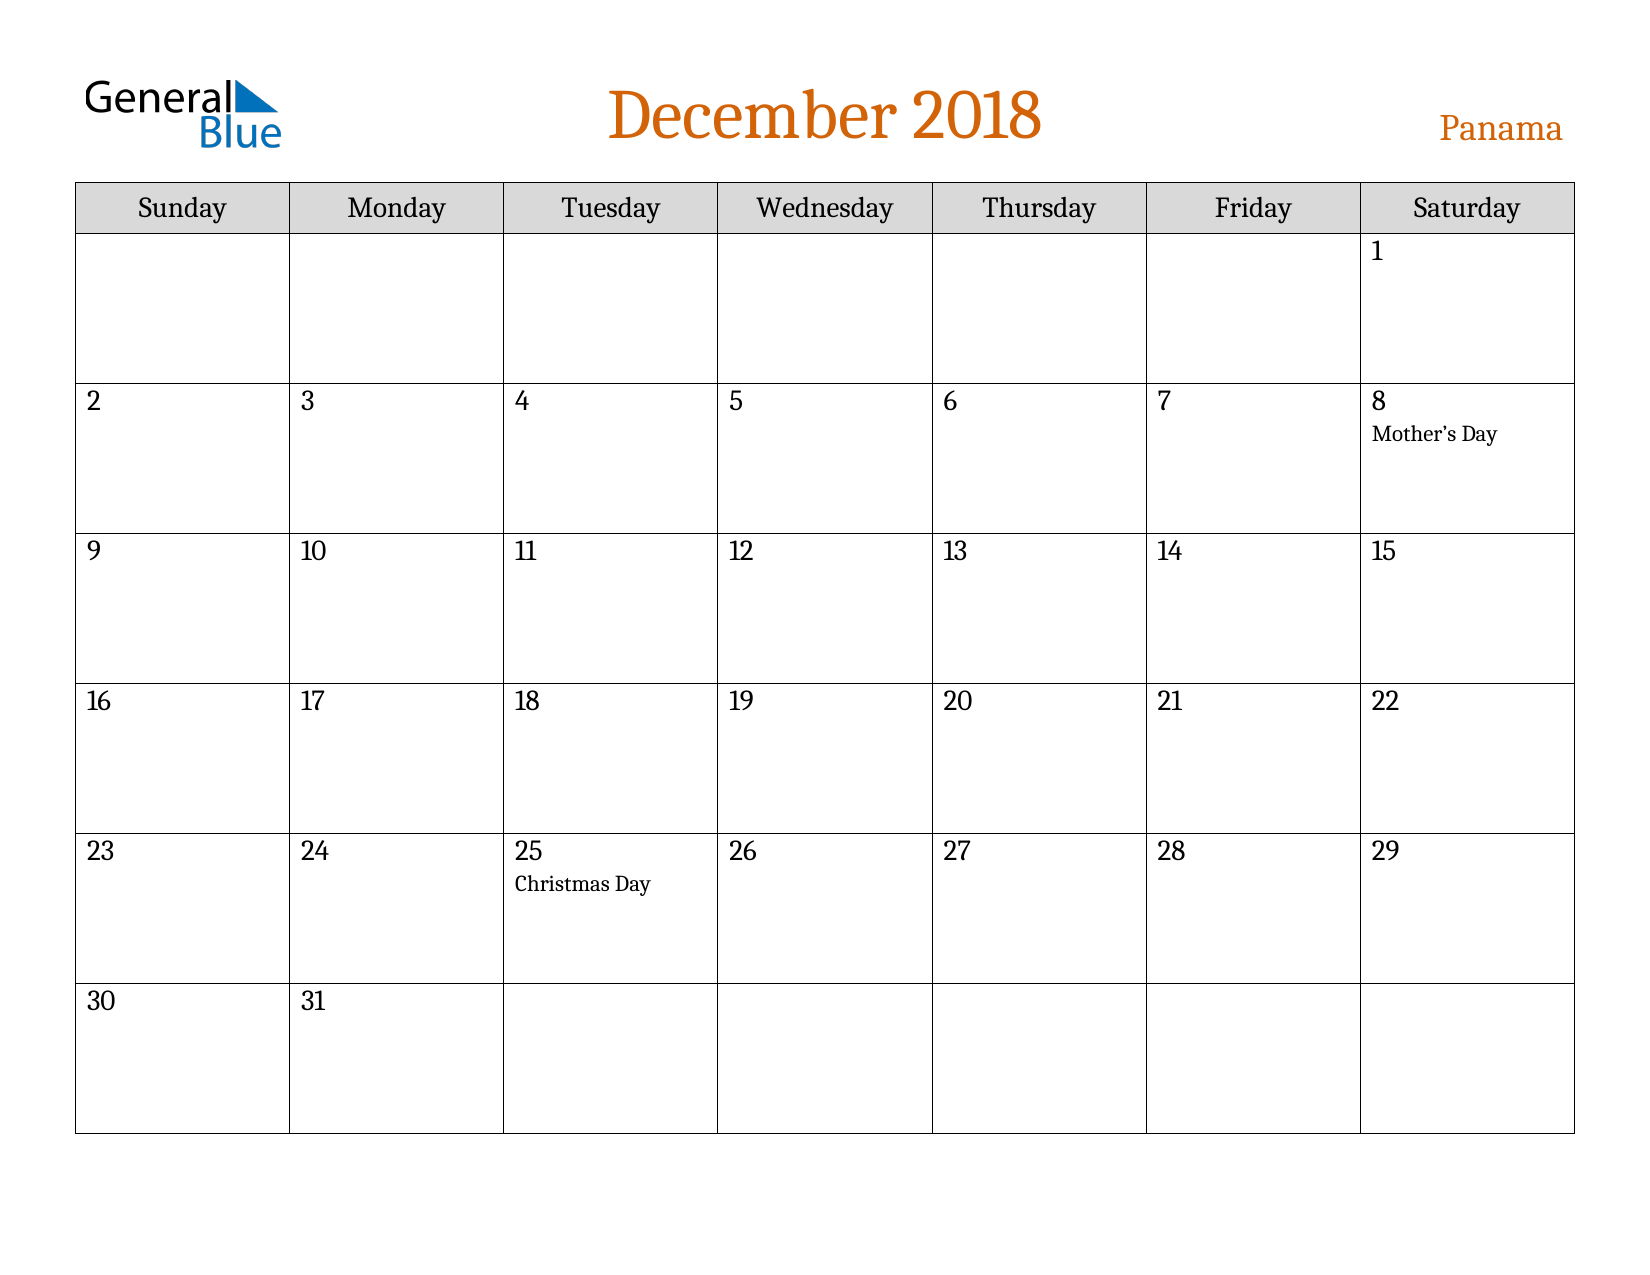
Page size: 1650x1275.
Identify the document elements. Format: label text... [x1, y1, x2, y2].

table_cell 26 [718, 834, 932, 870]
table_cell [290, 1020, 503, 1133]
table_cell [76, 720, 289, 833]
table_cell 27 [933, 834, 1146, 870]
table_cell [718, 870, 932, 983]
table_cell Christmas Day [504, 870, 717, 983]
table_cell [504, 234, 717, 270]
table_cell 4 [504, 384, 717, 420]
table_cell [1147, 270, 1360, 383]
table_cell 29 [1361, 834, 1574, 870]
table_cell 2 [76, 384, 289, 420]
table_cell [718, 984, 932, 1020]
table_cell [1361, 870, 1574, 983]
table_header December 2018 [504, 75, 1146, 182]
table_cell [1361, 720, 1574, 833]
table_cell Monday [290, 183, 503, 233]
table_cell 20 [933, 684, 1146, 720]
table_header Panama [1146, 75, 1574, 182]
table_cell 5 [718, 384, 932, 420]
table_cell [933, 720, 1146, 833]
table_cell [933, 420, 1146, 533]
table_cell [718, 1020, 932, 1133]
table_cell [290, 870, 503, 983]
table_header [76, 75, 503, 182]
table_cell [718, 420, 932, 533]
table_cell [504, 270, 717, 383]
table_cell [1147, 234, 1360, 270]
table_cell [933, 570, 1146, 683]
table_cell 11 [504, 534, 717, 570]
table_cell [1147, 570, 1360, 683]
table_cell [504, 570, 717, 683]
table_cell [76, 270, 289, 383]
table_cell [504, 420, 717, 533]
picture [86, 80, 281, 148]
table_cell [1147, 870, 1360, 983]
table_cell [76, 570, 289, 683]
table_cell 9 [76, 534, 289, 570]
table_cell Thursday [933, 183, 1146, 233]
table_cell [718, 270, 932, 383]
table_cell 22 [1361, 684, 1574, 720]
table_cell [290, 420, 503, 533]
table_cell Sunday [76, 183, 289, 233]
table_cell 25 [504, 834, 717, 870]
table_cell 28 [1147, 834, 1360, 870]
table_cell [290, 570, 503, 683]
table_cell 24 [290, 834, 503, 870]
table_cell [718, 570, 932, 683]
table_cell 17 [290, 684, 503, 720]
table_cell [504, 720, 717, 833]
table_cell [933, 984, 1146, 1020]
table_cell 3 [290, 384, 503, 420]
table_cell [1147, 420, 1360, 533]
table_cell [933, 270, 1146, 383]
table_cell 30 [76, 984, 289, 1020]
table_cell 14 [1147, 534, 1360, 570]
table_cell 7 [1147, 384, 1360, 420]
table_cell [718, 234, 932, 270]
table_cell [76, 234, 289, 270]
table_cell 13 [933, 534, 1146, 570]
table_cell Tuesday [504, 183, 717, 233]
table_cell [504, 984, 717, 1020]
table_cell [933, 870, 1146, 983]
table_cell [76, 1020, 289, 1133]
table_cell Wednesday [718, 183, 932, 233]
table_cell [1361, 1020, 1574, 1133]
table_cell [76, 420, 289, 533]
table_cell 19 [718, 684, 932, 720]
table_cell [1361, 270, 1574, 383]
table_cell 10 [290, 534, 503, 570]
table_cell 18 [504, 684, 717, 720]
table_cell Mother’s Day [1361, 420, 1574, 533]
table_cell [1147, 1020, 1360, 1133]
table_cell [504, 1020, 717, 1133]
table_cell [933, 234, 1146, 270]
table_cell [718, 720, 932, 833]
table_cell 12 [718, 534, 932, 570]
table_cell 31 [290, 984, 503, 1020]
table_cell [1147, 984, 1360, 1020]
table_cell [1361, 984, 1574, 1020]
table_cell 15 [1361, 534, 1574, 570]
table_cell [933, 1020, 1146, 1133]
table_cell 23 [76, 834, 289, 870]
table_cell [290, 270, 503, 383]
table_cell 6 [933, 384, 1146, 420]
table_cell 8 [1361, 384, 1574, 420]
table_cell [290, 234, 503, 270]
table_cell [1147, 720, 1360, 833]
table_cell [1361, 570, 1574, 683]
table_cell 16 [76, 684, 289, 720]
table_cell 21 [1147, 684, 1360, 720]
table_cell Saturday [1361, 183, 1574, 233]
table_cell [76, 870, 289, 983]
table_cell [290, 720, 503, 833]
table_cell 1 [1361, 234, 1574, 270]
table_cell Friday [1147, 183, 1360, 233]
